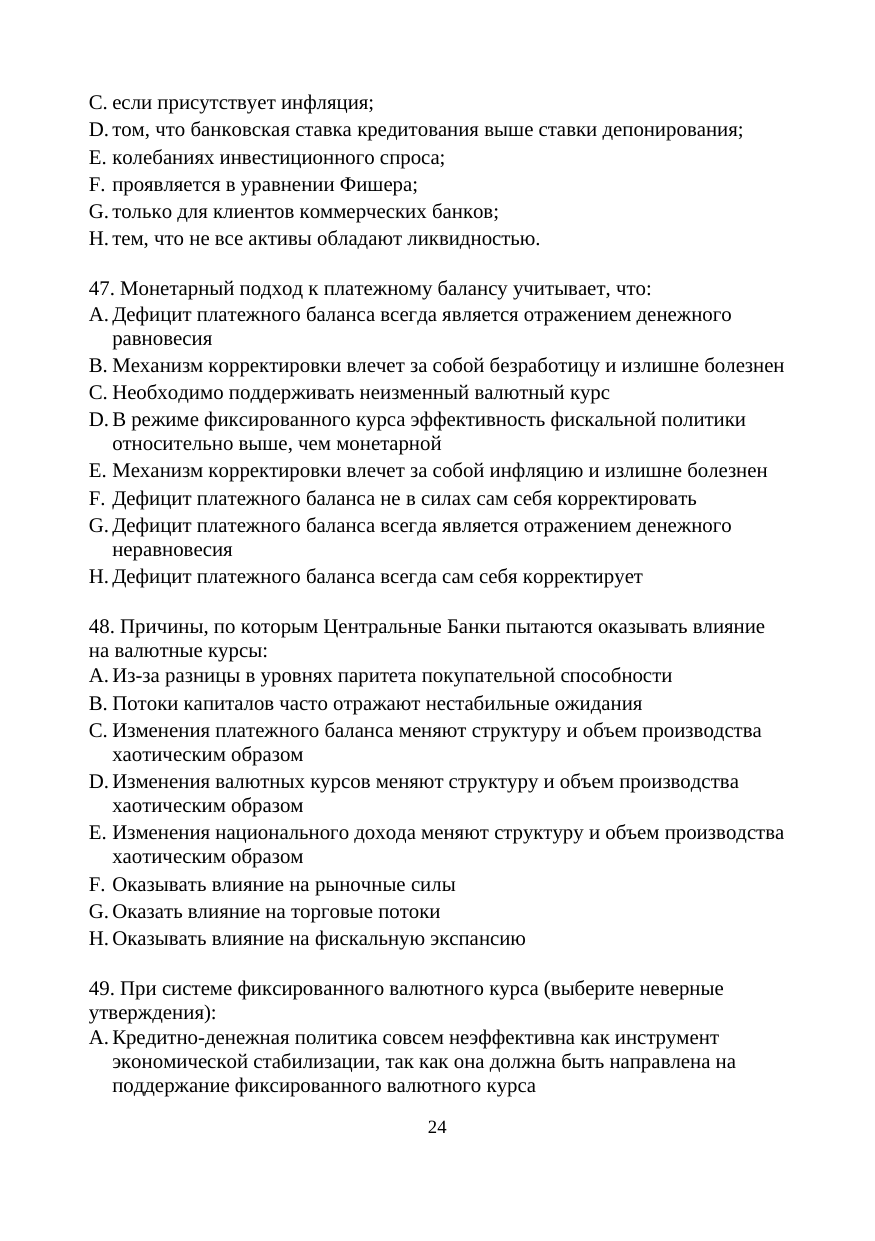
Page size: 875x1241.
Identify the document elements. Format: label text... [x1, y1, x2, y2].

table_cell D. [87, 768, 111, 819]
table_cell Механизм корректировки влечет за собой безработицу и излишне болезнен [111, 351, 787, 378]
table_cell B. [87, 689, 111, 716]
table_cell В режиме фиксированного курса эффективность фискальной политики относительно выше, чем монетарной [111, 406, 787, 457]
table_cell Изменения национального дохода меняют структуру и объем производства хаотическим образом [111, 819, 787, 870]
table_cell Изменения платежного баланса меняют структуру и объем производства хаотическим образом [111, 716, 787, 767]
text 49. При системе фиксированного валютного курса (выберите неверные утверждения): [89, 976, 785, 1024]
table_cell F. [87, 170, 111, 197]
table_cell G. [87, 897, 111, 924]
table_cell E. [87, 143, 111, 170]
table_cell Оказывать влияние на рыночные силы [111, 870, 787, 897]
table_cell B. [87, 351, 111, 378]
table_header Дефицит платежного баланса всегда является отражением денежного равновесия [111, 300, 787, 351]
table_cell E. [87, 457, 111, 484]
table_cell H. [87, 563, 111, 589]
table_cell Механизм корректировки влечет за собой инфляцию и излишне болезнен [111, 457, 787, 484]
table_cell Оказать влияние на торговые потоки [111, 897, 787, 924]
table_cell F. [87, 870, 111, 897]
table_cell C. [87, 89, 111, 116]
text 47. Монетарный подход к платежному балансу учитывает, что: [89, 276, 785, 300]
table_cell C. [87, 716, 111, 767]
table_cell D. [87, 116, 111, 143]
table_header A. [87, 662, 111, 689]
table_header A. [87, 300, 111, 351]
table_header A. [87, 1024, 111, 1099]
table_cell если присутствует инфляция; [111, 89, 787, 116]
table_cell F. [87, 484, 111, 511]
table_cell Потоки капиталов часто отражают нестабильные ожидания [111, 689, 787, 716]
table_cell Дефицит платежного баланса не в силах сам себя корректировать [111, 484, 787, 511]
table_cell H. [87, 924, 111, 951]
table_cell H. [87, 225, 111, 252]
table_cell Оказывать влияние на фискальную экспансию [111, 924, 787, 951]
table_cell Дефицит платежного баланса всегда является отражением денежного неравновесия [111, 511, 787, 562]
table_header Из-за разницы в уровнях паритета покупательной способности [111, 662, 787, 689]
table_cell G. [87, 198, 111, 224]
table_cell E. [87, 819, 111, 870]
table_cell колебаниях инвестиционного спроса; [111, 143, 787, 170]
table_cell проявляется в уравнении Фишера; [111, 170, 787, 197]
table_cell G. [87, 511, 111, 562]
table_cell Необходимо поддерживать неизменный валютный курс [111, 378, 787, 406]
table_header Кредитно-денежная политика совсем неэффективна как инструмент экономической стабилизации, так как она должна быть направлена на поддержание фиксированного валютного курса [111, 1024, 787, 1099]
table_cell тем, что не все активы обладают ликвидностью. [111, 225, 787, 252]
table_cell том, что банковская ставка кредитования выше ставки депонирования; [111, 116, 787, 143]
table_cell Изменения валютных курсов меняют структуру и объем производства хаотическим образом [111, 768, 787, 819]
table_cell C. [87, 378, 111, 406]
text 48. Причины, по которым Центральные Банки пытаются оказывать влияние на валютные курсы: [89, 614, 785, 662]
table_cell D. [87, 406, 111, 457]
table_cell только для клиентов коммерческих банков; [111, 198, 787, 224]
table_cell Дефицит платежного баланса всегда сам себя корректирует [111, 563, 787, 589]
